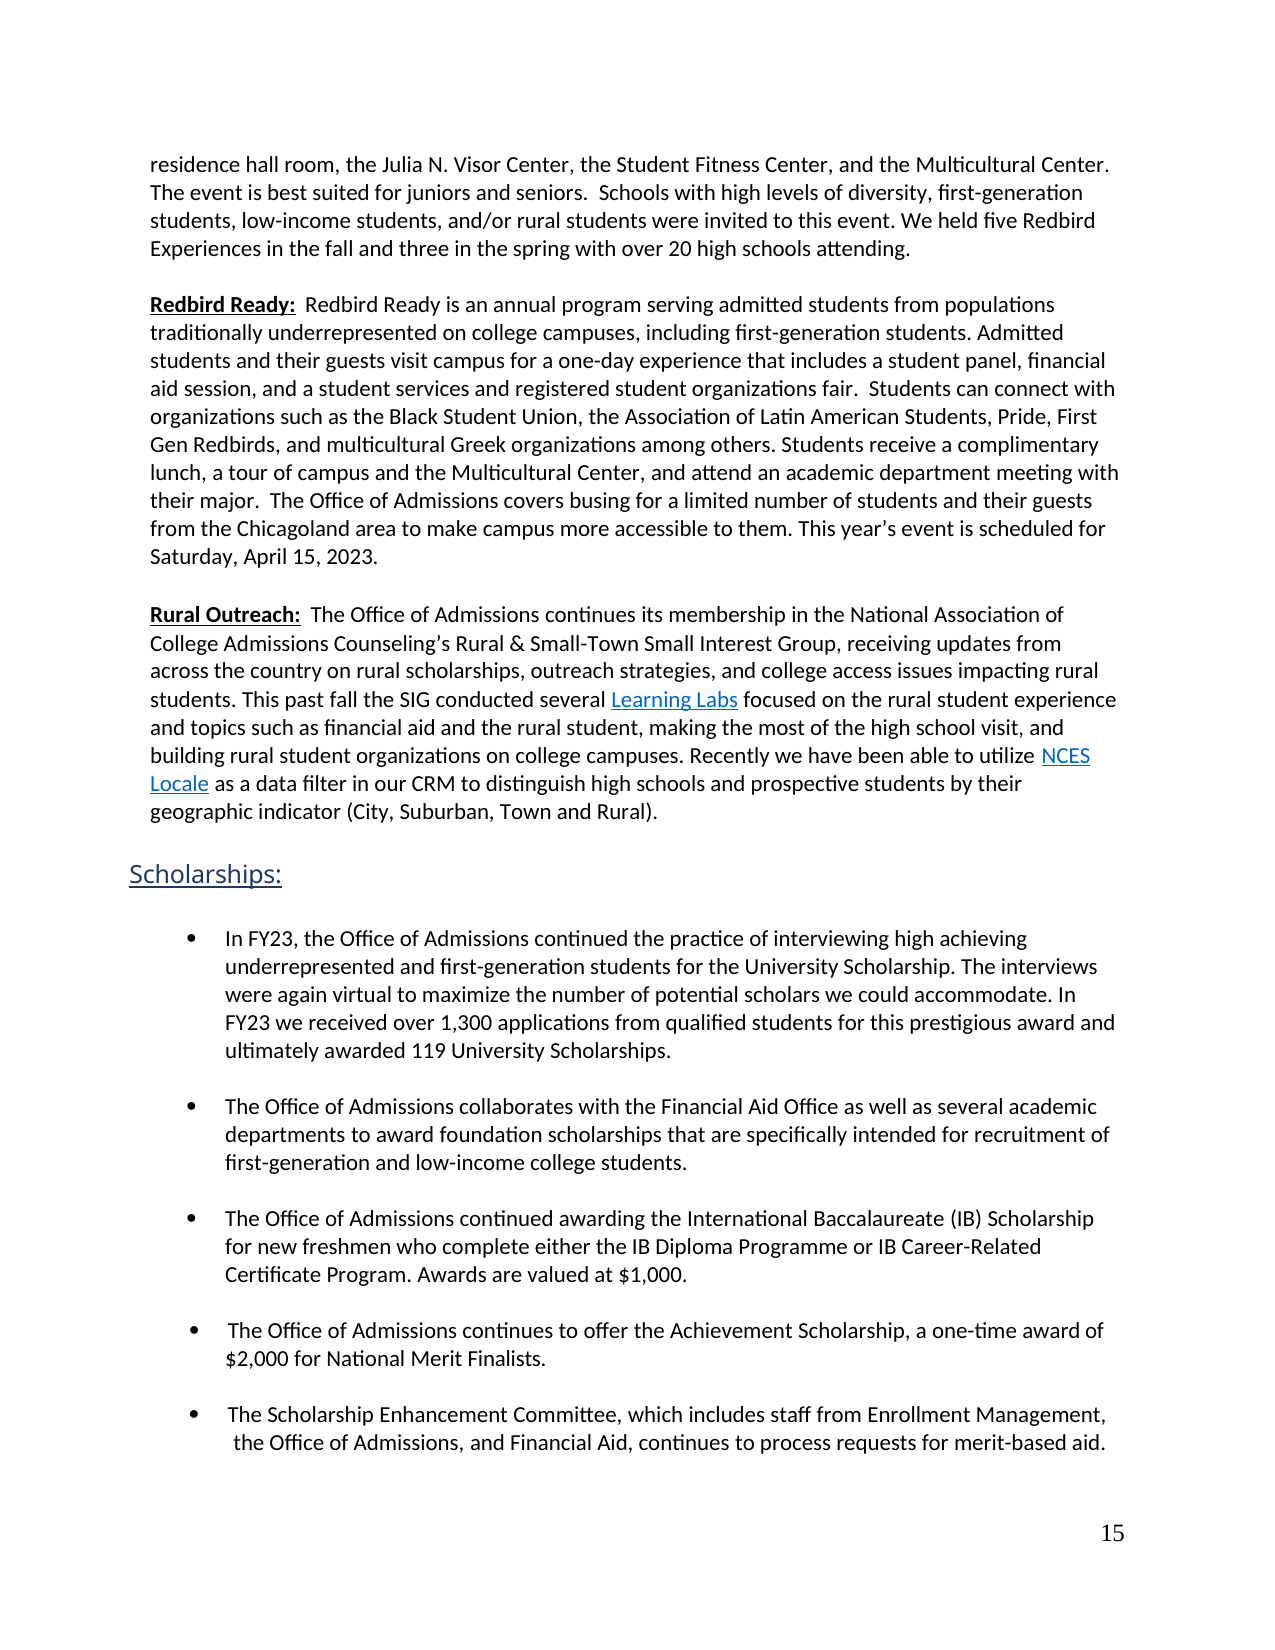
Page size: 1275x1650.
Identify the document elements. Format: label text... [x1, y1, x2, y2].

text Redbird Ready: Redbird Ready is an annual program serving admitted students from populations traditionally underrepresented on college campuses, including first-generation students. Admitted students and their guests visit campus for a one-day experience that includes a student panel, financial aid session, and a student services and registered student organizations fair. Students can connect with organizations such as the Black Student Union, the Association of Latin American Students, Pride, First Gen Redbirds, and multicultural Greek organizations among others. Students receive a complimentary lunch, a tour of campus and the Multicultural Center, and attend an academic department meeting with their major. The Office of Admissions covers busing for a limited number of students and their guests from the Chicagoland area to make campus more accessible to them. This year’s event is scheduled for Saturday, April 15, 2023. [150, 290, 1121, 570]
list The Office of Admissions continued awarding the International Baccalaureate (IB) Scholarship for new freshmen who complete either the IB Diploma Programme or IB Career-Related Certificate Program. Awards are valued at $1,000. [187, 1204, 1095, 1288]
subtitle Scholarships: [129, 857, 1212, 891]
text Rural Outreach: The Office of Admissions continues its membership in the National Association of [150, 601, 1212, 629]
text residence hall room, the Julia N. Visor Center, the Student Fitness Center, and the Multicultural Center. The event is best suited for juniors and seniors. Schools with high levels of diversity, first-generation students, low-income students, and/or rural students were invited to this event. We held five Redbird Experiences in the fall and three in the spring with over 20 high schools attending. [150, 150, 1121, 262]
list In FY23, the Office of Admissions continued the practice of interviewing high achieving underrepresented and first-generation students for the University Scholarship. The interviews were again virtual to maximize the number of potential scholars we could accommodate. In FY23 we received over 1,300 applications from qualified students for this prestigious award and ultimately awarded 119 University Scholarships. [187, 924, 1116, 1064]
text College Admissions Counseling’s Rural & Small-Town Small Interest Group, receiving updates from across the country on rural scholarships, outreach strategies, and college access issues impacting rural students. This past fall the SIG conducted several Learning Labs focused on the rural student experience and topics such as financial aid and the rural student, making the most of the high school visit, and building rural student organizations on college campuses. Recently we have been able to utilize NCES Locale as a data filter in our CRM to distinguish high schools and prospective students by their geographic indicator (City, Suburban, Town and Rural). [150, 629, 1119, 825]
text $2,000 for National Merit Finalists. [225, 1344, 1212, 1372]
list The Scholarship Enhancement Committee, which includes staff from Enrollment Management, the Office of Admissions, and Financial Aid, continues to process requests for merit-based aid. [187, 1401, 1106, 1457]
list The Office of Admissions continues to offer the Achievement Scholarship, a one-time award of [129, 1316, 1104, 1344]
list The Office of Admissions collaborates with the Financial Aid Office as well as several academic departments to award foundation scholarships that are specifically intended for recruitment of first-generation and low-income college students. [187, 1092, 1110, 1176]
